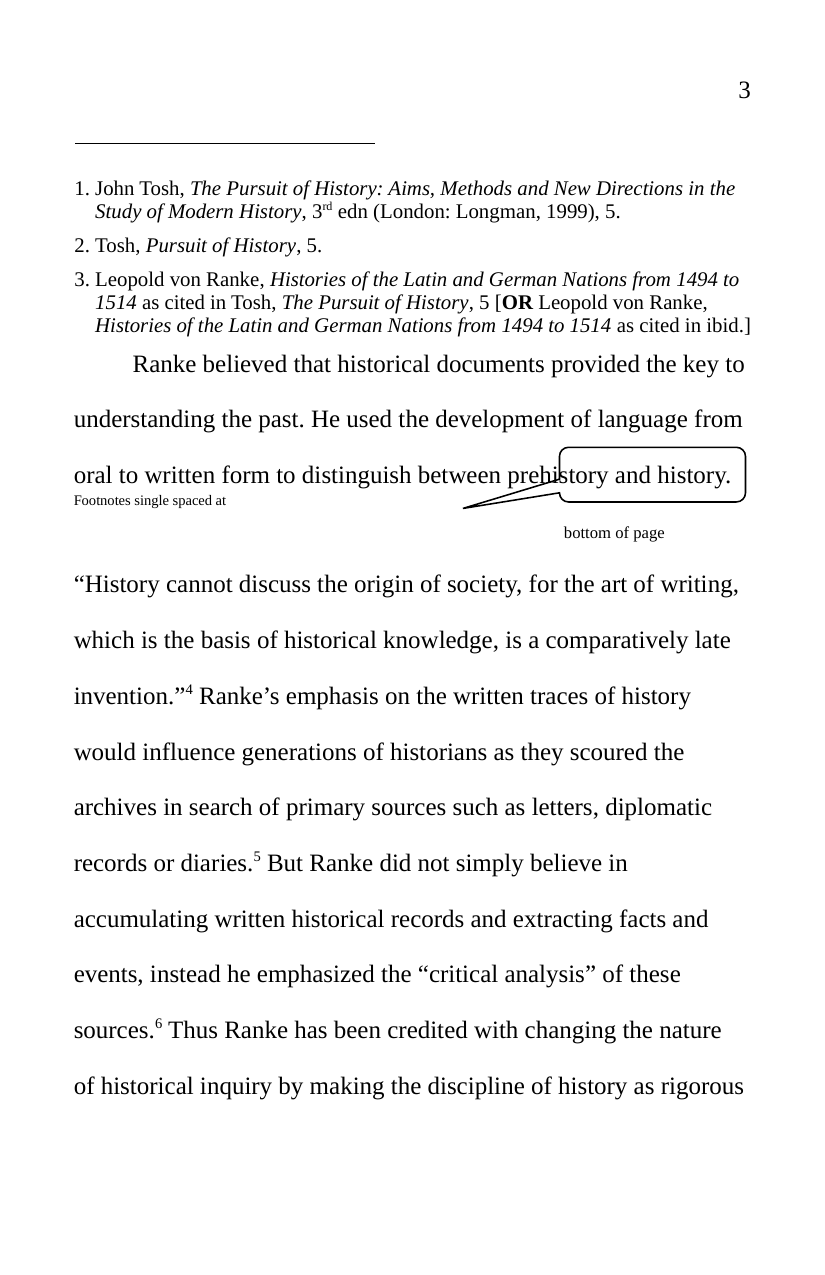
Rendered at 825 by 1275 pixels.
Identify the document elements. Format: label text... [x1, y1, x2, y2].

list Tosh, Pursuit of History, 5. [74, 234, 766, 257]
text bottom of page [110, 523, 664, 542]
text of historical inquiry by making the discipline of history as rigorous [73, 1071, 750, 1100]
text Ranke believed that historical documents provided the key to understanding the past. He used the development of language from [73, 349, 750, 433]
text “History cannot discuss the origin of society, for the art of writing, which is the basis of historical knowledge, is a comparatively late invention.”4 Ranke’s emphasis on the written traces of history would influence generations of historians as they scoured the archives in search of primary sources such as letters, diplomatic records or diaries.5 But Ranke did not simply believe in accumulating written historical records and extracting facts and events, instead he emphasized the “critical analysis” of these sources.6 Thus Ranke has been credited with changing the nature [73, 569, 750, 1044]
text oral to written form to distinguish between prehistory and history. Footnotes single spaced at [73, 461, 750, 520]
list John Tosh, The Pursuit of History: Aims, Methods and New Directions in the Study of Modern History, 3rd edn (London: Longman, 1999), 5. [74, 177, 766, 223]
list Leopold von Ranke, Histories of the Latin and German Nations from 1494 to 1514 as cited in Tosh, The Pursuit of History, 5 [OR Leopold von Ranke, Histories of the Latin and German Nations from 1494 to 1514 as cited in ibid.] [74, 269, 766, 337]
